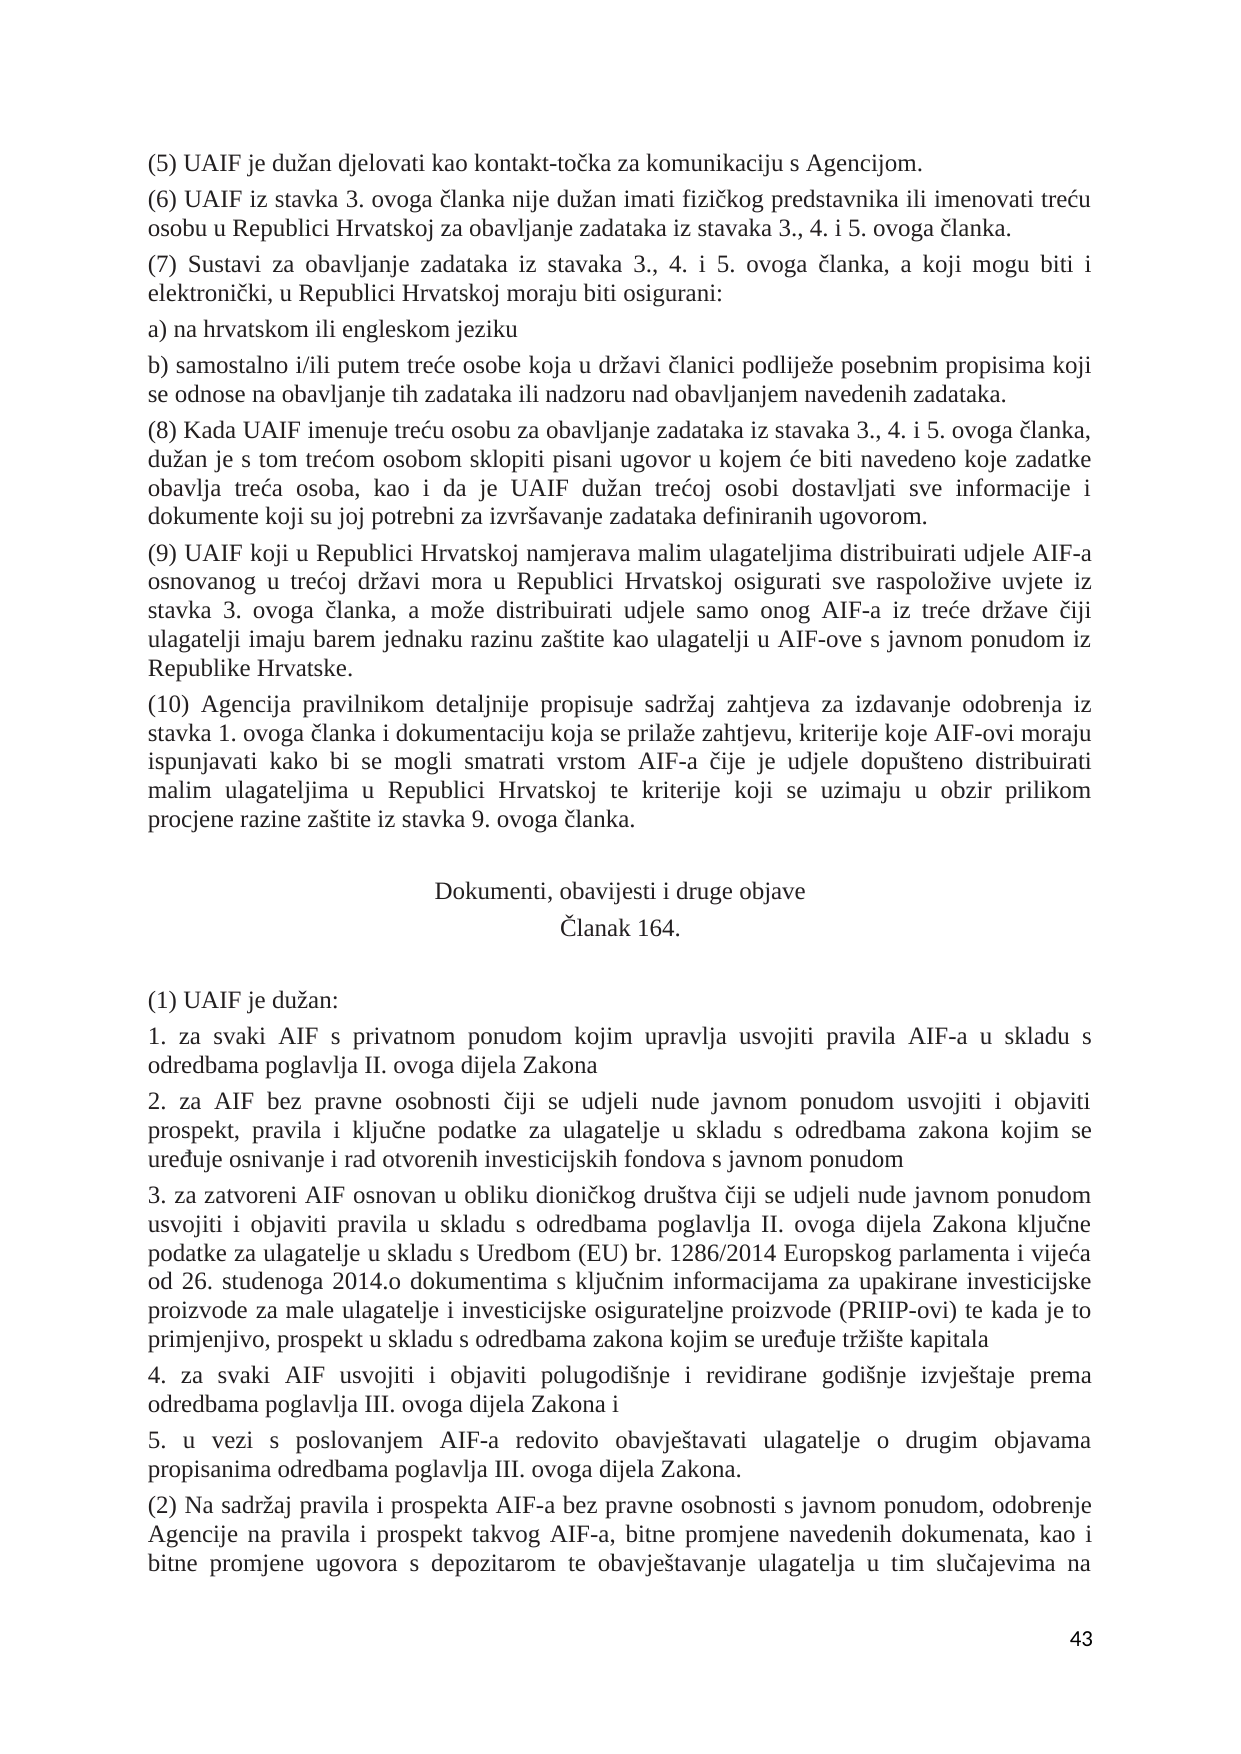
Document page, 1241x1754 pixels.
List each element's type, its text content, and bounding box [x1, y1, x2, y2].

text (7) Sustavi za obavljanje zadataka iz stavaka 3., 4. i 5. ovoga članka, a koji mogu biti i elektronički, u Republici Hrvatskoj moraju biti osigurani: [148, 249, 1093, 306]
text 3. za zatvoreni AIF osnovan u obliku dioničkog društva čiji se udjeli nude javnom ponudom usvojiti i objaviti pravila u skladu s odredbama poglavlja II. ovoga dijela Zakona ključne podatke za ulagatelje u skladu s Uredbom (EU) br. 1286/2014 Europskog parlamenta i vijeća od 26. studenoga 2014.o dokumentima s ključnim informacijama za upakirane investicijske proizvode za male ulagatelje i investicijske osigurateljne proizvode (PRIIP-ovi) te kada je to primjenjivo, prospekt u skladu s odredbama zakona kojim se uređuje tržište kapitala [148, 1180, 1093, 1353]
text 1. za svaki AIF s privatnom ponudom kojim upravlja usvojiti pravila AIF-a u skladu s odredbama poglavlja II. ovoga dijela Zakona [148, 1021, 1093, 1079]
text (5) UAIF je dužan djelovati kao kontakt-točka za komunikaciju s Agencijom. [148, 148, 1093, 176]
text 4. za svaki AIF usvojiti i objaviti polugodišnje i revidirane godišnje izvještaje prema odredbama poglavlja III. ovoga dijela Zakona i [148, 1360, 1093, 1418]
text Dokumenti, obavijesti i druge objave [148, 876, 1093, 905]
text (6) UAIF iz stavka 3. ovoga članka nije dužan imati fizičkog predstavnika ili imenovati treću osobu u Republici Hrvatskoj za obavljanje zadataka iz stavaka 3., 4. i 5. ovoga članka. [148, 184, 1093, 241]
text 2. za AIF bez pravne osobnosti čiji se udjeli nude javnom ponudom usvojiti i objaviti prospekt, pravila i ključne podatke za ulagatelje u skladu s odredbama zakona kojim se uređuje osnivanje i rad otvorenih investicijskih fondova s javnom ponudom [148, 1086, 1093, 1173]
text (9) UAIF koji u Republici Hrvatskoj namjerava malim ulagateljima distribuirati udjele AIF-a osnovanog u trećoj državi mora u Republici Hrvatskoj osigurati sve raspoložive uvjete iz stavka 3. ovoga članka, a može distribuirati udjele samo onog AIF-a iz treće države čiji ulagatelji imaju barem jednaku razinu zaštite kao ulagatelji u AIF-ove s javnom ponudom iz Republike Hrvatske. [148, 538, 1093, 681]
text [148, 1490, 1093, 1576]
text (10) Agencija pravilnikom detaljnije propisuje sadržaj zahtjeva za izdavanje odobrenja iz stavka 1. ovoga članka i dokumentaciju koja se prilaže zahtjevu, kriterije koje AIF-ovi moraju ispunjavati kako bi se mogli smatrati vrstom AIF-a čije je udjele dopušteno distribuirati malim ulagateljima u Republici Hrvatskoj te kriterije koji se uzimaju u obzir prilikom procjene razine zaštite iz stavka 9. ovoga članka. [148, 689, 1093, 833]
text b) samostalno i/ili putem treće osobe koja u državi članici podliježe posebnim propisima koji se odnose na obavljanje tih zadataka ili nadzoru nad obavljanjem navedenih zadataka. [148, 350, 1093, 408]
text 5. u vezi s poslovanjem AIF-a redovito obavještavati ulagatelje o drugim objavama propisanima odredbama poglavlja III. ovoga dijela Zakona. [148, 1425, 1093, 1483]
text (8) Kada UAIF imenuje treću osobu za obavljanje zadataka iz stavaka 3., 4. i 5. ovoga članka, dužan je s tom trećom osobom sklopiti pisani ugovor u kojem će biti navedeno koje zadatke obavlja treća osoba, kao i da je UAIF dužan trećoj osobi dostavljati sve informacije i dokumente koji su joj potrebni za izvršavanje zadataka definiranih ugovorom. [148, 415, 1093, 530]
text Članak 164. [148, 913, 1093, 941]
text a) na hrvatskom ili engleskom jeziku [148, 314, 1093, 343]
text (1) UAIF je dužan: [148, 985, 1093, 1014]
